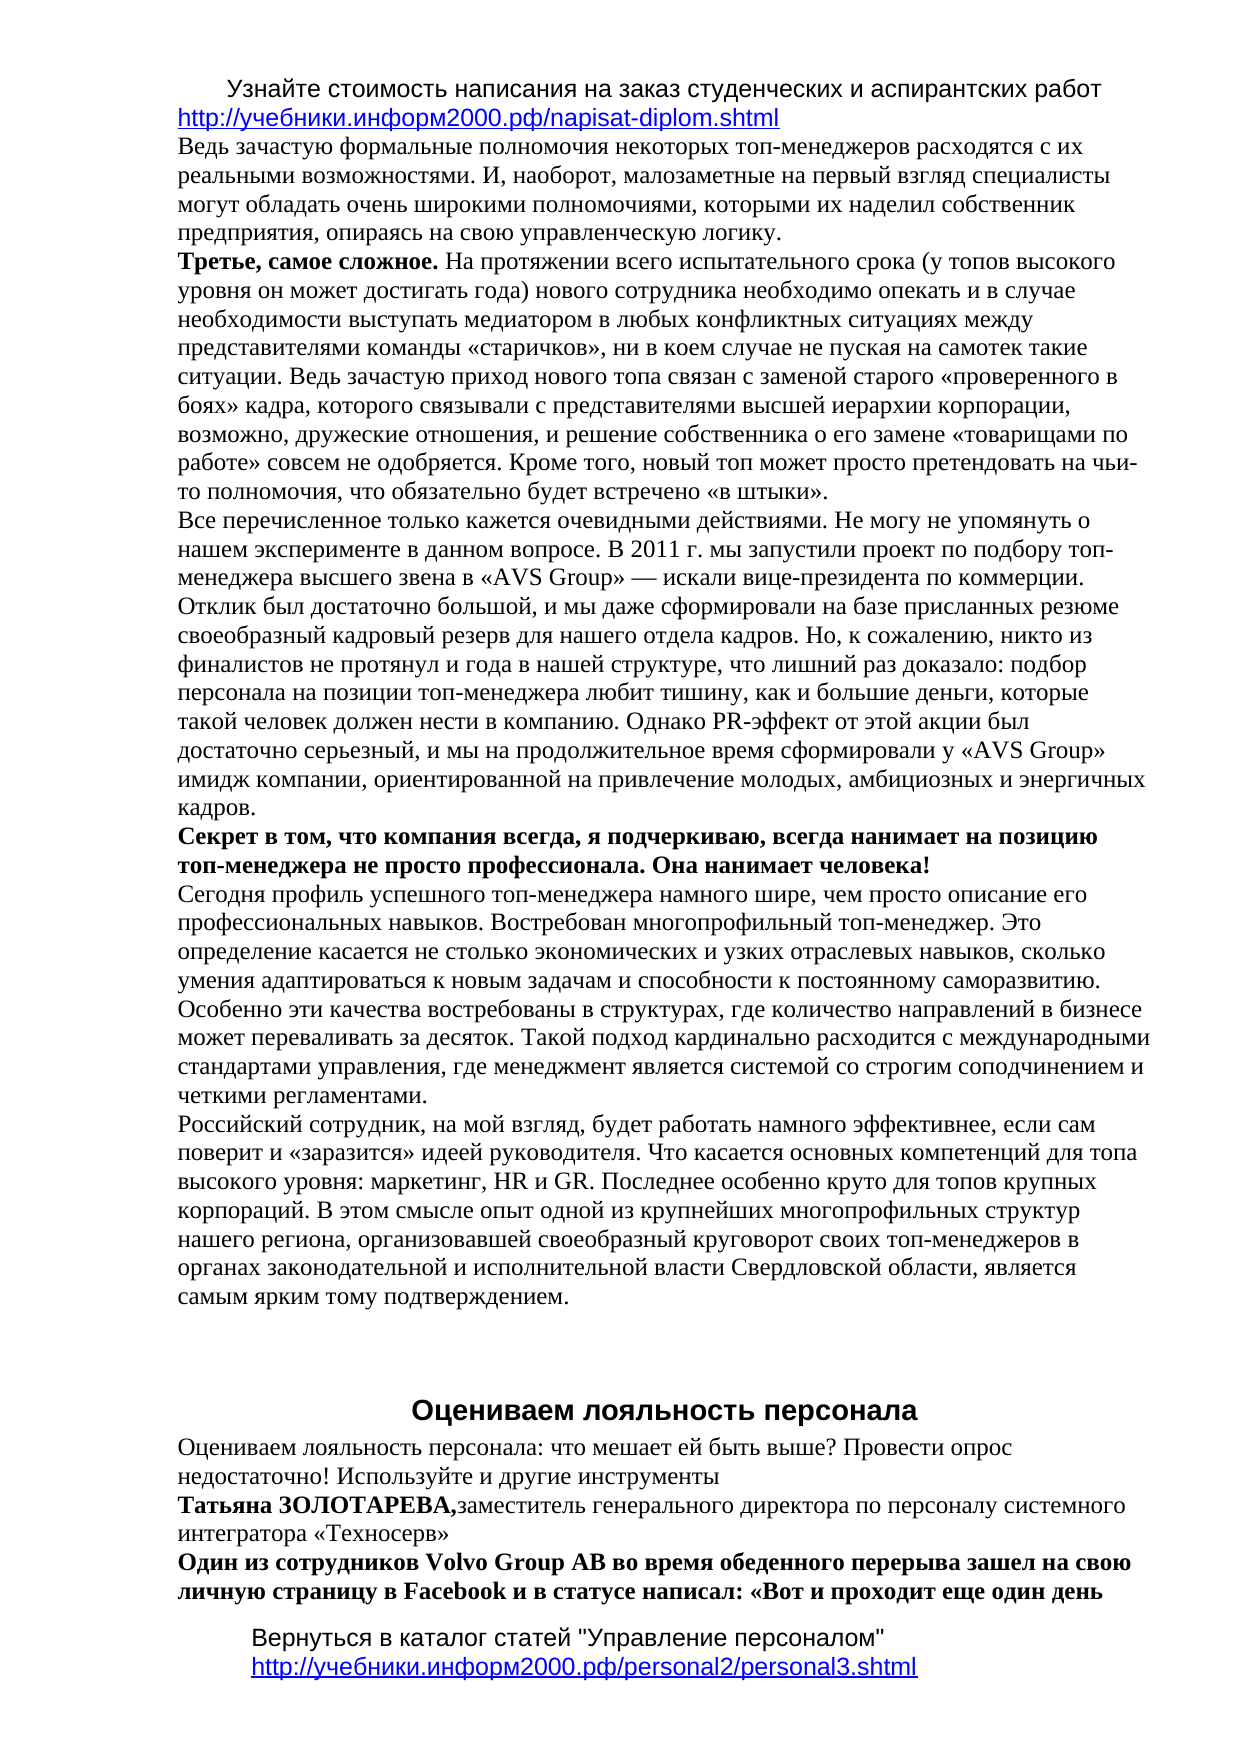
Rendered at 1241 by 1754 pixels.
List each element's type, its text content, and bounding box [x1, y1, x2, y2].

text Оцениваем лояльность персонала: что мешает ей быть выше? Провести опрос недостаточно! Используйте и другие инструменты [177, 1432, 1152, 1490]
text Секрет в том, что компания всегда, я подчеркиваю, всегда нанимает на позицию топ-менеджера не просто профессионала. Она нанимает человека! [177, 821, 1152, 879]
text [177, 1547, 1152, 1605]
text Татьяна ЗОЛОТАРЕВА,заместитель генерального директора по персоналу системного интегратора «Техносерв» [177, 1490, 1152, 1547]
text Все перечисленное только кажется очевидными действиями. Не могу не упомянуть о нашем эксперименте в данном вопросе. В 2011 г. мы запустили проект по подбору топ-менеджера высшего звена в «AVS Group» — искали вице-президента по коммерции. Отклик был достаточно большой, и мы даже сформировали на базе присланных резюме своеобразный кадровый резерв для нашего отдела кадров. Но, к сожалению, никто из финалистов не протянул и года в нашей структуре, что лишний раз доказало: подбор персонала на позиции топ-менеджера любит тишину, как и большие деньги, которые такой человек должен нести в компанию. Однако PR-эффект от этой акции был достаточно серьезный, и мы на продолжительное время сформировали у «AVS Group» имидж компании, ориентированной на привлечение молодых, амбициозных и энергичных кадров. [177, 505, 1152, 821]
text Российский сотрудник, на мой взгляд, будет работать намного эффективнее, если сам поверит и «заразится» идеей руководителя. Что касается основных компетенций для топа высокого уровня: маркетинг, HR и GR. Последнее особенно круто для топов крупных корпораций. В этом смысле опыт одной из крупнейших многопрофильных структур нашего региона, организовавшей своеобразный круговорот своих топ-менеджеров в органах законодательной и исполнительной власти Свердловской области, является самым ярким тому подтверждением. [177, 1109, 1152, 1310]
subtitle Оцениваем лояльность персонала [177, 1392, 1152, 1426]
text Сегодня профиль успешного топ-менеджера намного шире, чем просто описание его профессиональных навыков. Востребован многопрофильный топ-менеджер. Это определение касается не столько экономических и узких отраслевых навыков, сколько умения адаптироваться к новым задачам и способности к постоянному саморазвитию. Особенно эти качества востребованы в структурах, где количество направлений в бизнесе может переваливать за десяток. Такой подход кардинально расходится с международными стандартами управления, где менеджмент является системой со строгим соподчинением и четкими регламентами. [177, 879, 1152, 1109]
text Третье, самое сложное. На протяжении всего испытательного срока (у топов высокого уровня он может достигать года) нового сотрудника необходимо опекать и в случае необходимости выступать медиатором в любых конфликтных ситуациях между представителями команды «старичков», ни в коем случае не пуская на самотек такие ситуации. Ведь зачастую приход нового топа связан с заменой старого «проверенного в боях» кадра, которого связывали с представителями высшей иерархии корпорации, возможно, дружеские отношения, и решение собственника о его замене «товарищами по работе» совсем не одобряется. Кроме того, новый топ может просто претендовать на чьи-то полномочия, что обязательно будет встречено «в штыки». [177, 246, 1152, 505]
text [177, 131, 1152, 246]
